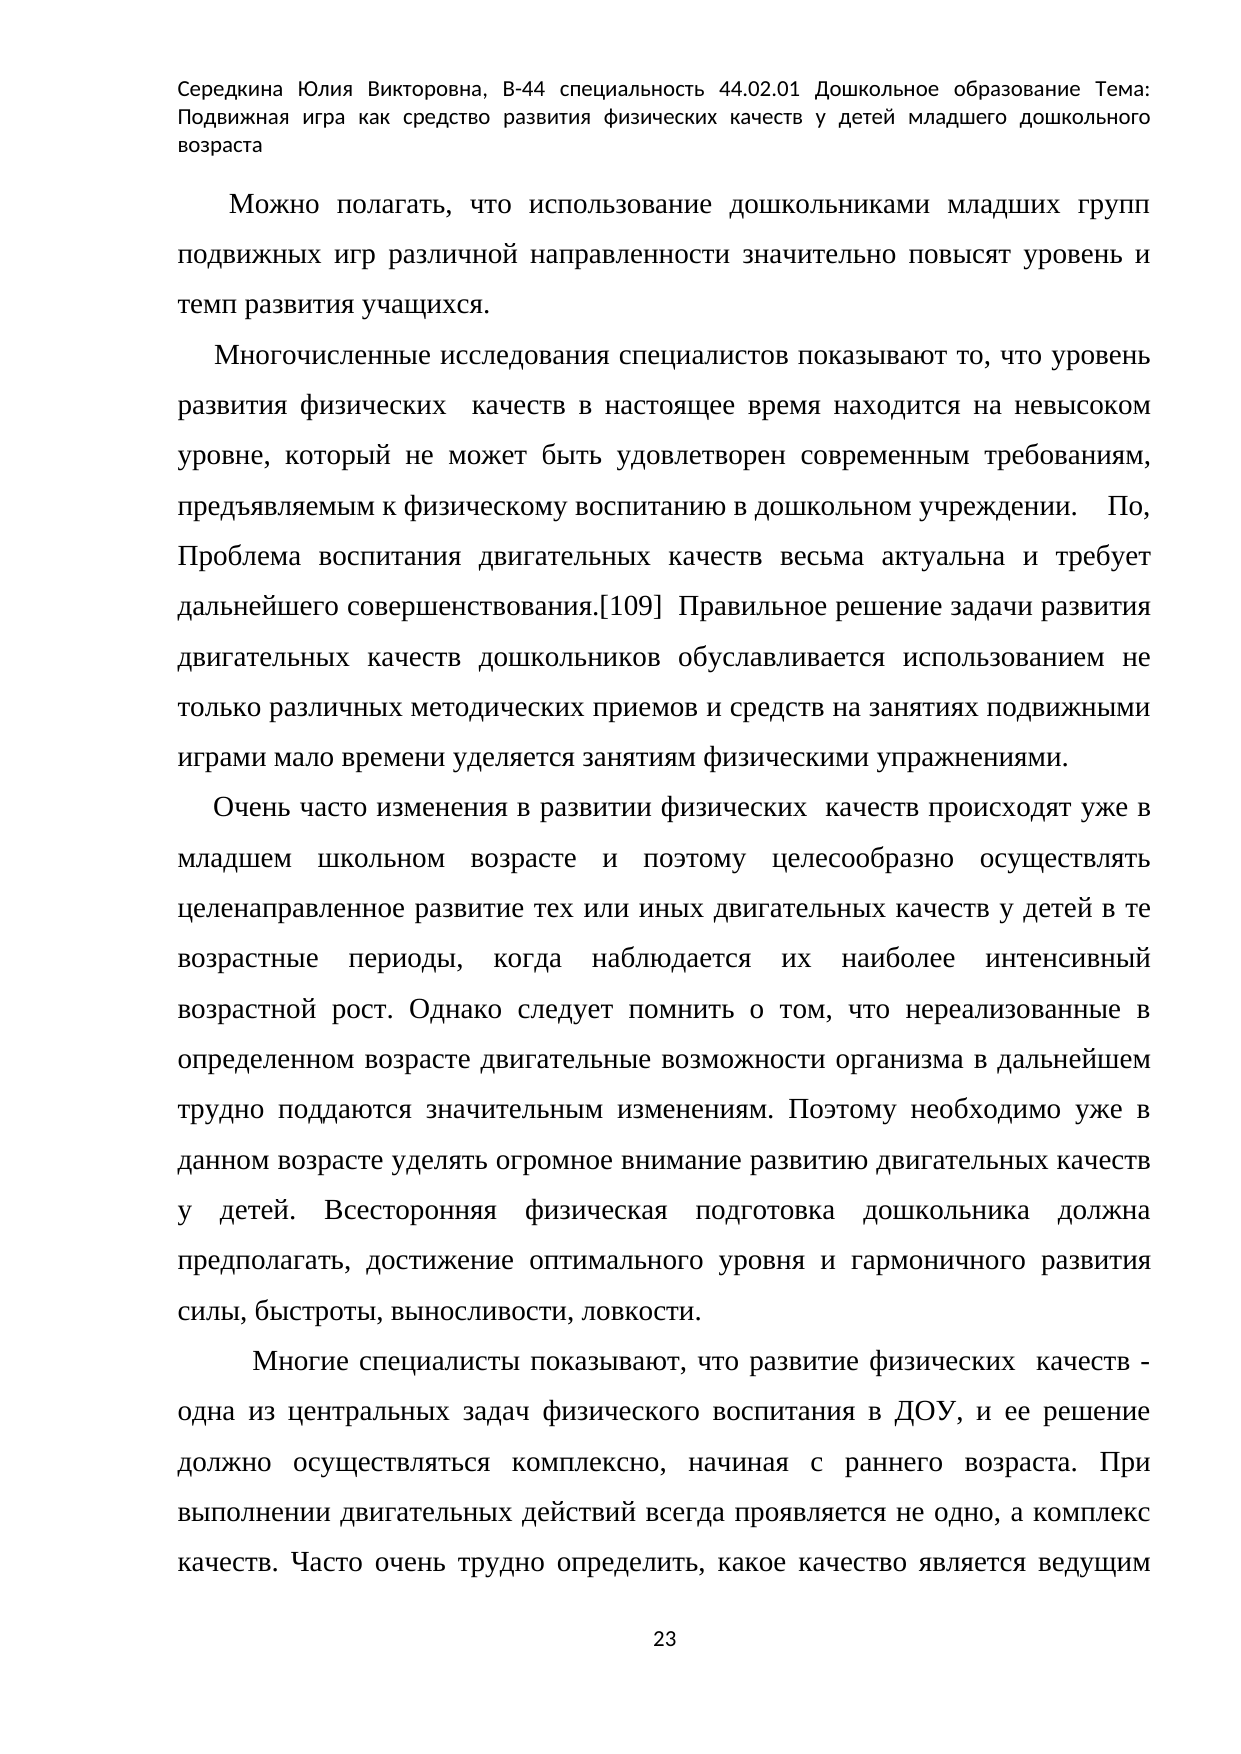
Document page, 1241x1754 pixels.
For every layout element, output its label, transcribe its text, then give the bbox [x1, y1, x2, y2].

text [177, 1343, 1152, 1578]
text Многочисленные исследования специалистов показывают то, что уровень развития физических качеств в настоящее время находится на невысоком уровне, который не может быть удовлетворен современным требованиям, предъявляемым к физическому воспитанию в дошкольном учреждении. По, Проблема воспитания двигательных качеств весьма актуальна и требует дальнейшего совершенствования.[109] Правильное решение задачи развития двигательных качеств дошкольников обуславливается использованием не только различных методических приемов и средств на занятиях подвижными играми мало времени уделяется занятиям физическими упражнениями. [177, 337, 1152, 773]
text Очень часто изменения в развитии физических качеств происходят уже в младшем школьном возрасте и поэтому целесообразно осуществлять целенаправленное развитие тех или иных двигательных качеств у детей в те возрастные периоды, когда наблюдается их наиболее интенсивный возрастной рост. Однако следует помнить о том, что нереализованные в определенном возрасте двигательные возможности организма в дальнейшем трудно поддаются значительным изменениям. Поэтому необходимо уже в данном возрасте уделять огромное внимание развитию двигательных качеств у детей. Всесторонняя физическая подготовка дошкольника должна предполагать, достижение оптимального уровня и гармоничного развития силы, быстроты, выносливости, ловкости. [177, 789, 1152, 1326]
text Можно полагать, что использование дошкольниками младших групп подвижных игр различной направленности значительно повысят уровень и темп развития учащихся. [177, 186, 1152, 320]
